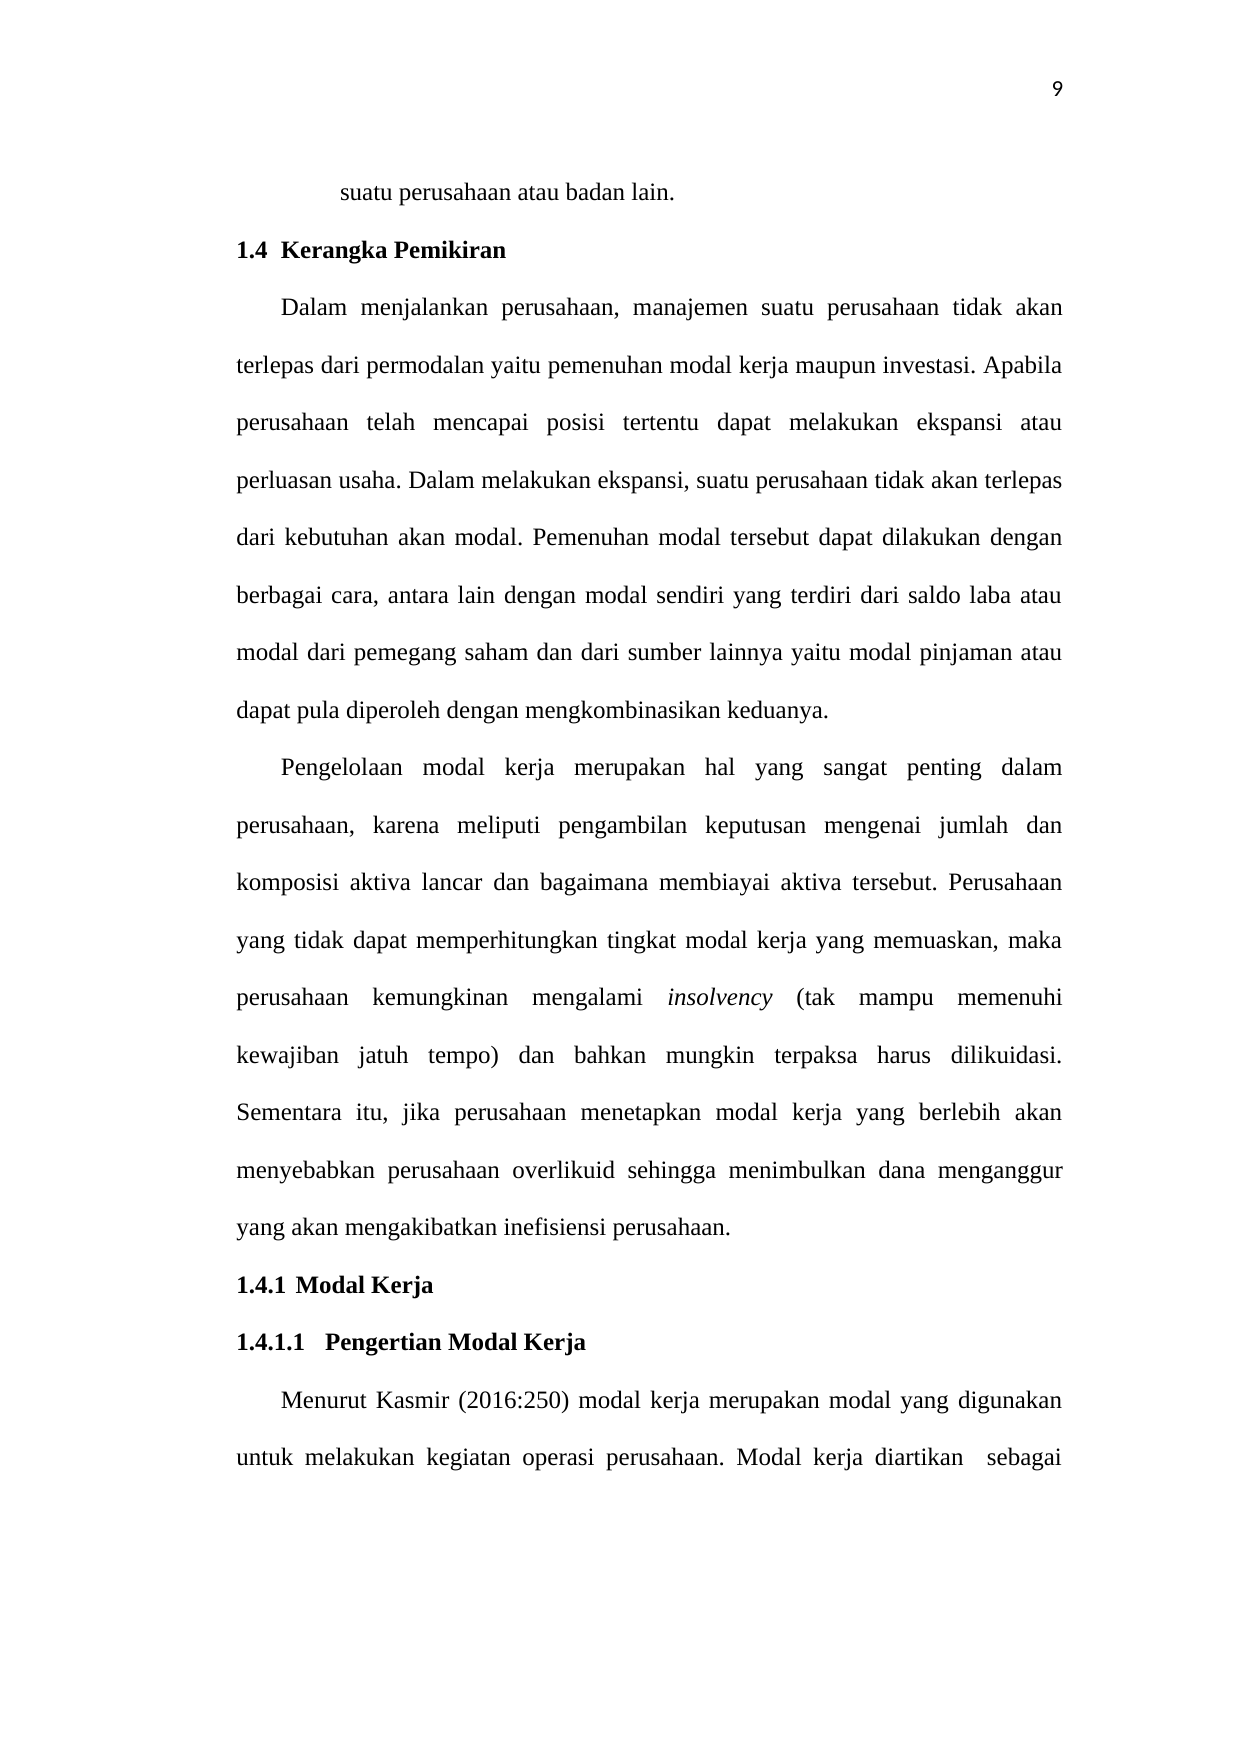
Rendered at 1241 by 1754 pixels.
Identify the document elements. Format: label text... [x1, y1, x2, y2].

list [236, 1385, 1063, 1471]
list Pengertian Modal Kerja [236, 1327, 1063, 1356]
list Kerangka Pemikiran [236, 235, 1063, 263]
list Dalam menjalankan perusahaan, manajemen suatu perusahaan tidak akan terlepas dari permodalan yaitu pemenuhan modal kerja maupun investasi. Apabila perusahaan telah mencapai posisi tertentu dapat melakukan ekspansi atau perluasan usaha. Dalam melakukan ekspansi, suatu perusahaan tidak akan terlepas dari kebutuhan akan modal. Pemenuhan modal tersebut dapat dilakukan dengan berbagai cara, antara lain dengan modal sendiri yang terdiri dari saldo laba atau modal dari pemegang saham dan dari sumber lainnya yaitu modal pinjaman atau dapat pula diperoleh dengan mengkombinasikan keduanya. [236, 292, 1063, 723]
list Pengelolaan modal kerja merupakan hal yang sangat penting dalam perusahaan, karena meliputi pengambilan keputusan mengenai jumlah dan komposisi aktiva lancar dan bagaimana membiayai aktiva tersebut. Perusahaan yang tidak dapat memperhitungkan tingkat modal kerja yang memuaskan, maka perusahaan kemungkinan mengalami insolvency (tak mampu memenuhi kewajiban jatuh tempo) dan bahkan mungkin terpaksa harus dilikuidasi. Sementara itu, jika perusahaan menetapkan modal kerja yang berlebih akan menyebabkan perusahaan overlikuid sehingga menimbulkan dana menganggur yang akan mengakibatkan inefisiensi perusahaan. [236, 752, 1063, 1241]
list Modal Kerja [236, 1270, 1063, 1298]
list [340, 177, 1063, 206]
